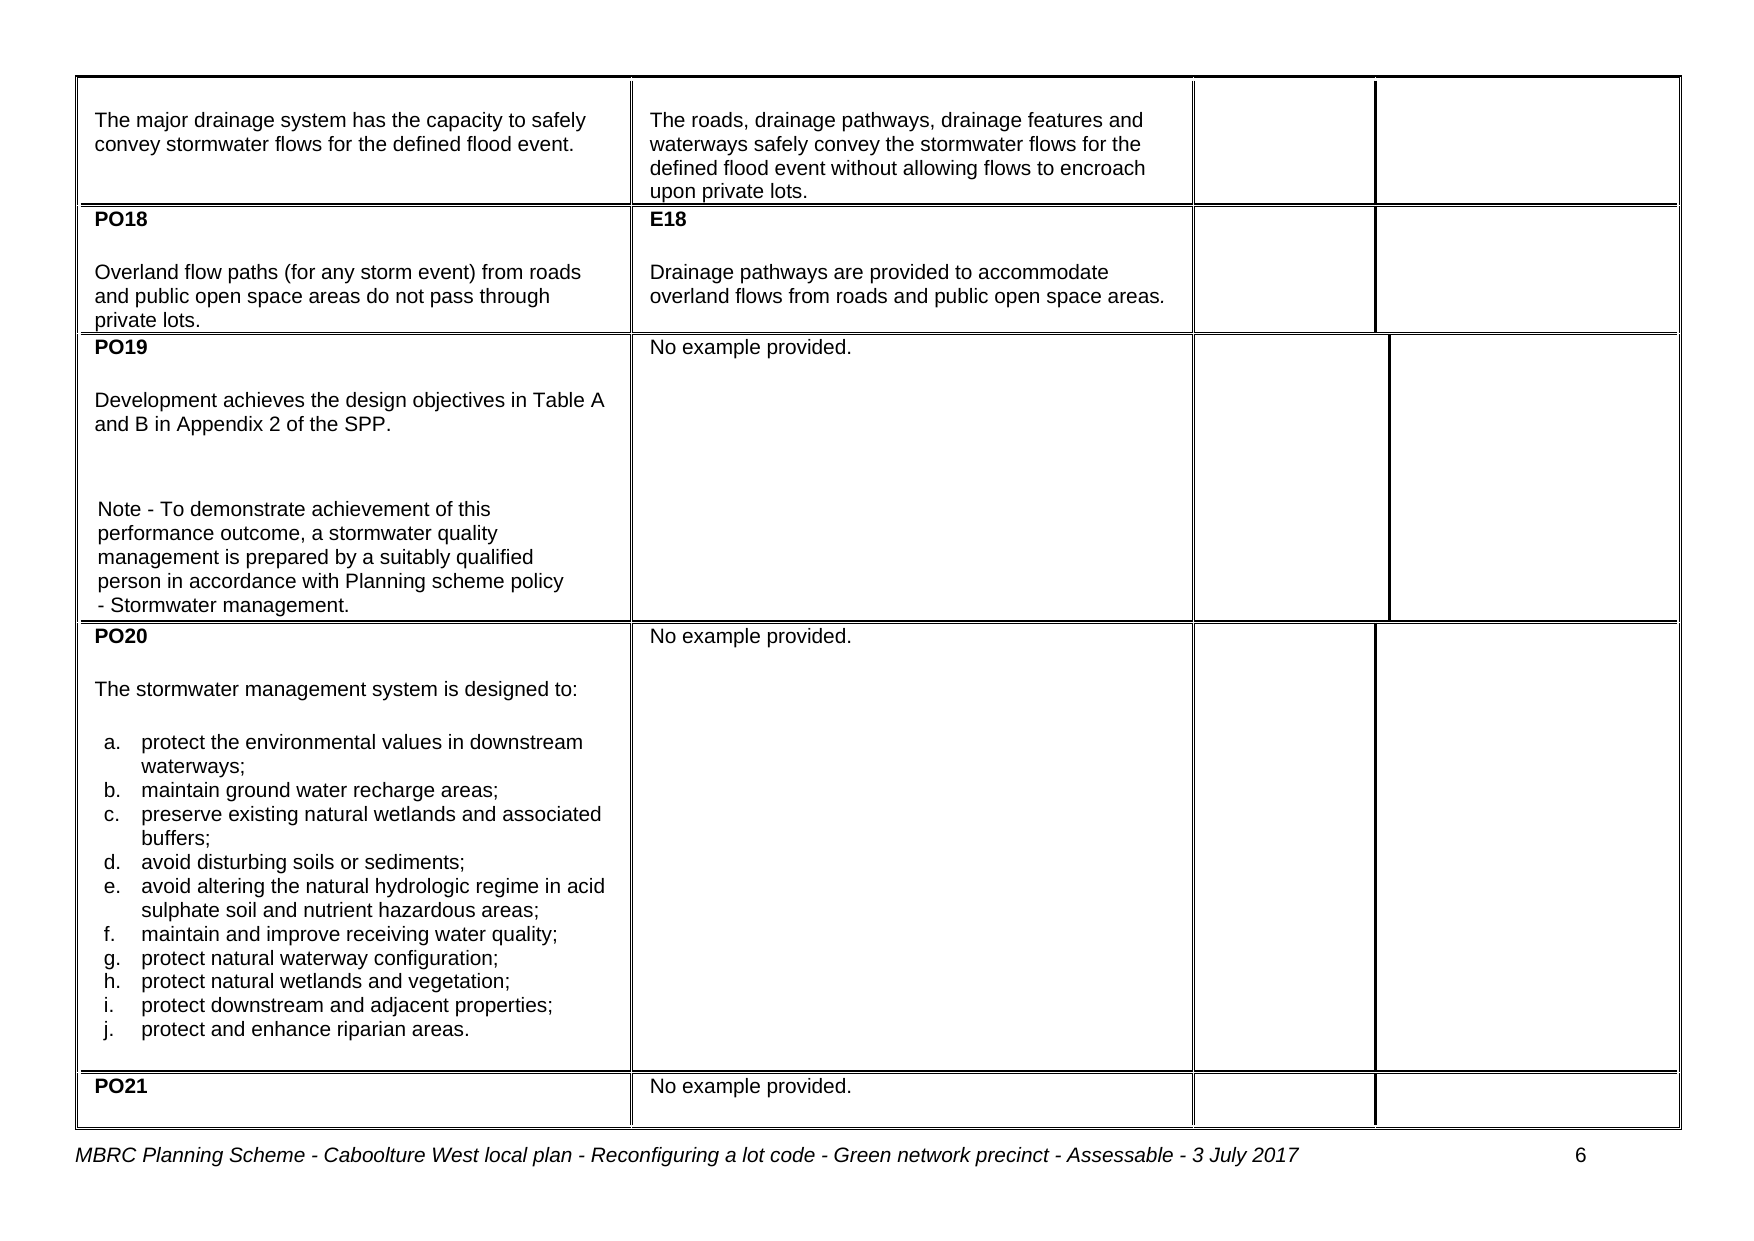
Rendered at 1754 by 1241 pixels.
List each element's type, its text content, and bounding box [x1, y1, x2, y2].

table_cell No example provided. [633, 624, 1192, 1070]
table_cell [1377, 203, 1679, 331]
table_cell PO20 The stormwater management system is designed to: protect the environmental values in downstream waterways; maintain ground water recharge areas; preserve existing natural wetlands and associated buffers; avoid disturbing soils or sediments; avoid altering the natural hydrologic regime in acid sulphate soil and nutrient hazardous areas; maintain and improve receiving water quality; protect natural waterway configuration; protect natural wetlands and vegetation; protect downstream and adjacent properties; protect and enhance riparian areas. [78, 620, 630, 1070]
table_cell No example provided. [633, 335, 1192, 620]
table_cell PO18 Overland flow paths (for any storm event) from roads and public open space areas do not pass through private lots. [78, 203, 630, 331]
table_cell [632, 78, 1193, 203]
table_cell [78, 1070, 632, 1127]
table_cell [78, 78, 632, 203]
table_cell [1195, 207, 1374, 331]
table_cell [1377, 620, 1679, 1070]
table_cell [1375, 1070, 1679, 1127]
table_cell [1195, 335, 1388, 620]
table_cell PO19 Development achieves the design objectives in Table A and B in Appendix 2 of the SPP. [78, 331, 630, 620]
table_cell [1375, 78, 1679, 203]
table_cell [1389, 331, 1679, 620]
table_cell [1194, 78, 1375, 203]
table_cell [1194, 1074, 1375, 1127]
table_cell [632, 1074, 1193, 1127]
table_cell E18 Drainage pathways are provided to accommodate overland flows from roads and public open space areas. [633, 207, 1192, 331]
table_cell [1195, 624, 1374, 1070]
